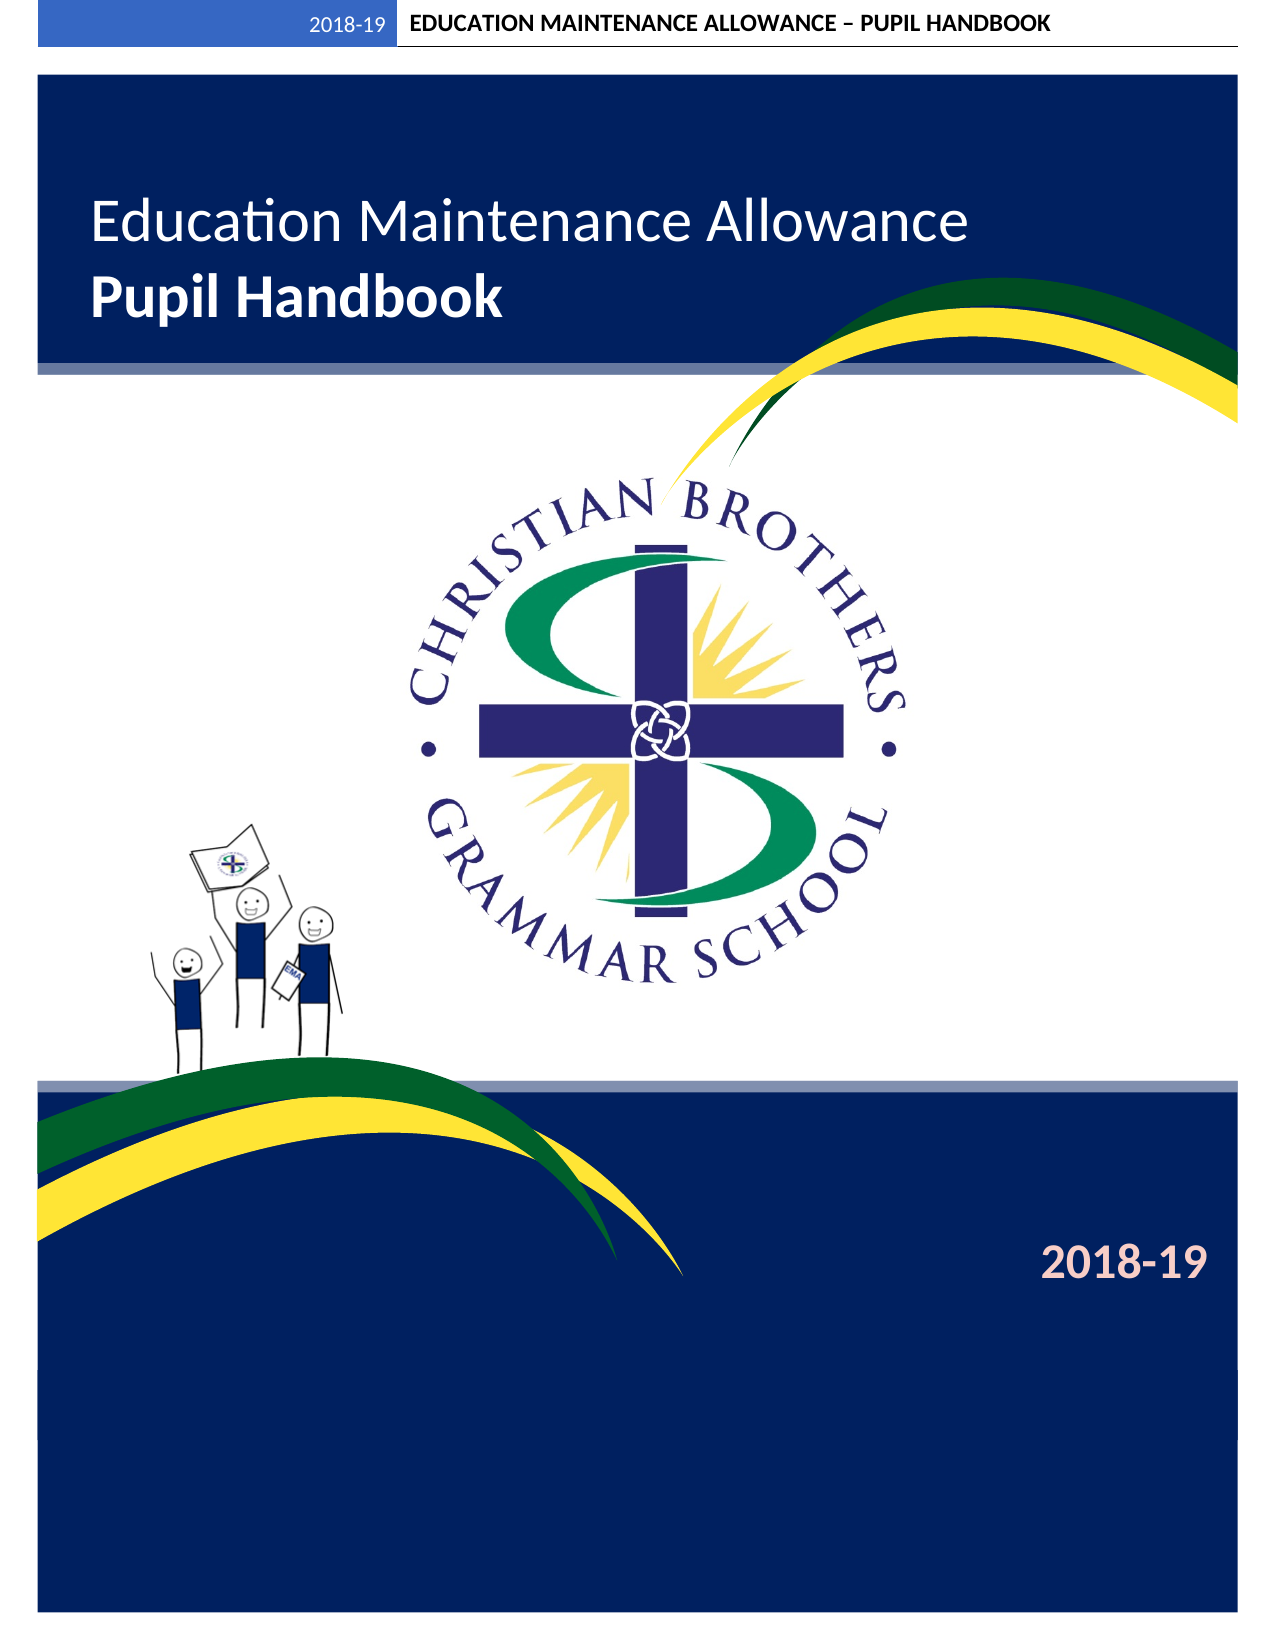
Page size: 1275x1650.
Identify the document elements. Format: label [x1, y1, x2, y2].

picture [132, 818, 356, 1077]
picture [378, 454, 932, 1023]
